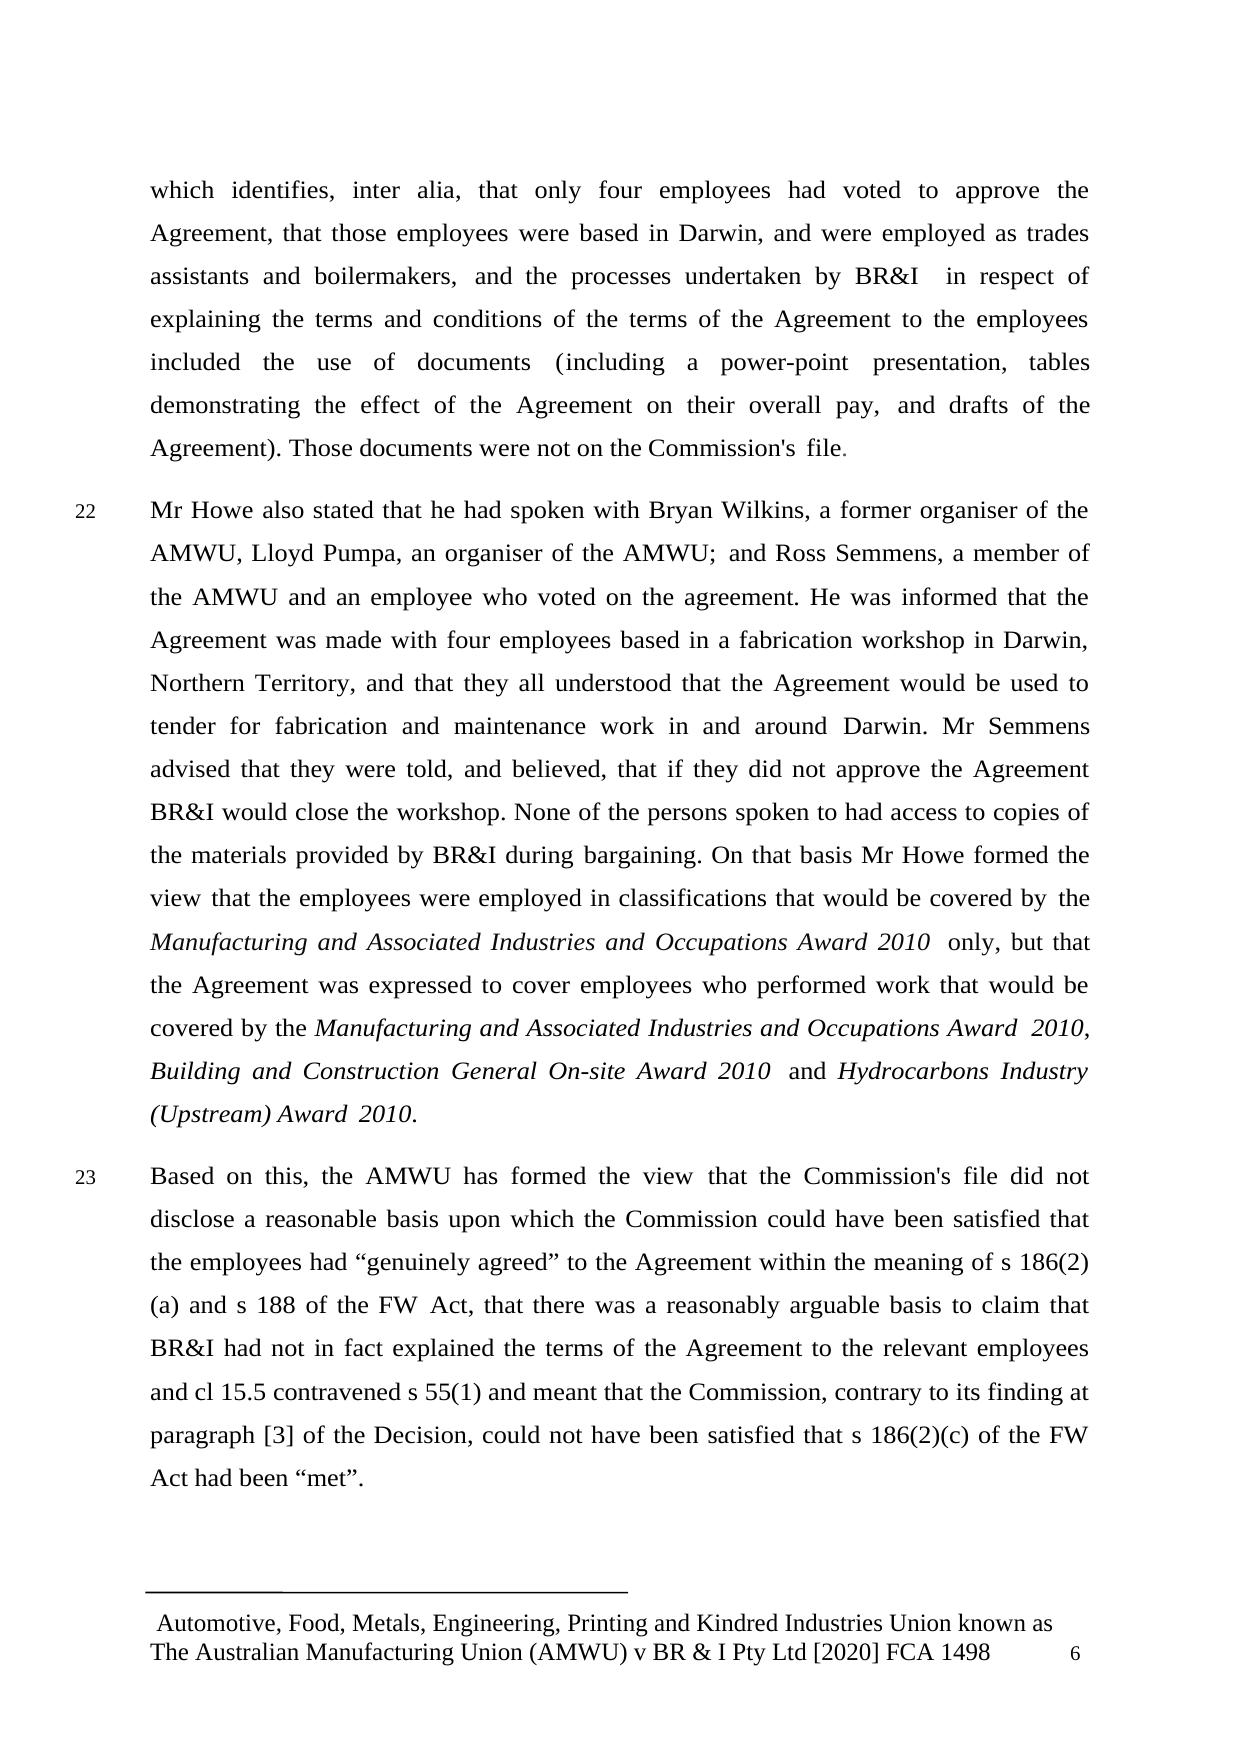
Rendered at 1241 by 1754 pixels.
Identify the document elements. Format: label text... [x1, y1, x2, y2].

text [75, 175, 1090, 462]
text Based on this, the AMWU has formed the view that the Commission's file did not disclose a reasonable basis upon which the Commission could have been satisfied that the employees had “genuinely agreed” to the Agreement within the meaning of s 186(2)(a) and s 188 of the FW Act, that there was a reasonably arguable basis to claim that BR&I had not in fact explained the terms of the Agreement to the relevant employees and cl 15.5 contravened s 55(1) and meant that the Commission, contrary to its finding at paragraph [3] of the Decision, could not have been satisfied that s 186(2)(c) of the FW Act had been “met”. [75, 1161, 1090, 1492]
text Mr Howe also stated that he had spoken with Bryan Wilkins, a former organiser of the AMWU, Lloyd Pumpa, an organiser of the AMWU; and Ross Semmens, a member of the AMWU and an employee who voted on the agreement. He was informed that the Agreement was made with four employees based in a fabrication workshop in Darwin, Northern Territory, and that they all understood that the Agreement would be used to tender for fabrication and maintenance work in and around Darwin. Mr Semmens advised that they were told, and believed, that if they did not approve the Agreement BR&I would close the workshop. None of the persons spoken to had access to copies of the materials provided by BR&I during bargaining. On that basis Mr Howe formed the view that the employees were employed in classifications that would be covered by the Manufacturing and Associated Industries and Occupations Award 2010 only, but that the Agreement was expressed to cover employees who performed work that would be covered by the Manufacturing and Associated Industries and Occupations Award 2010, Building and Construction General On-site Award 2010 and Hydrocarbons Industry (Upstream) Award 2010. [75, 495, 1090, 1128]
